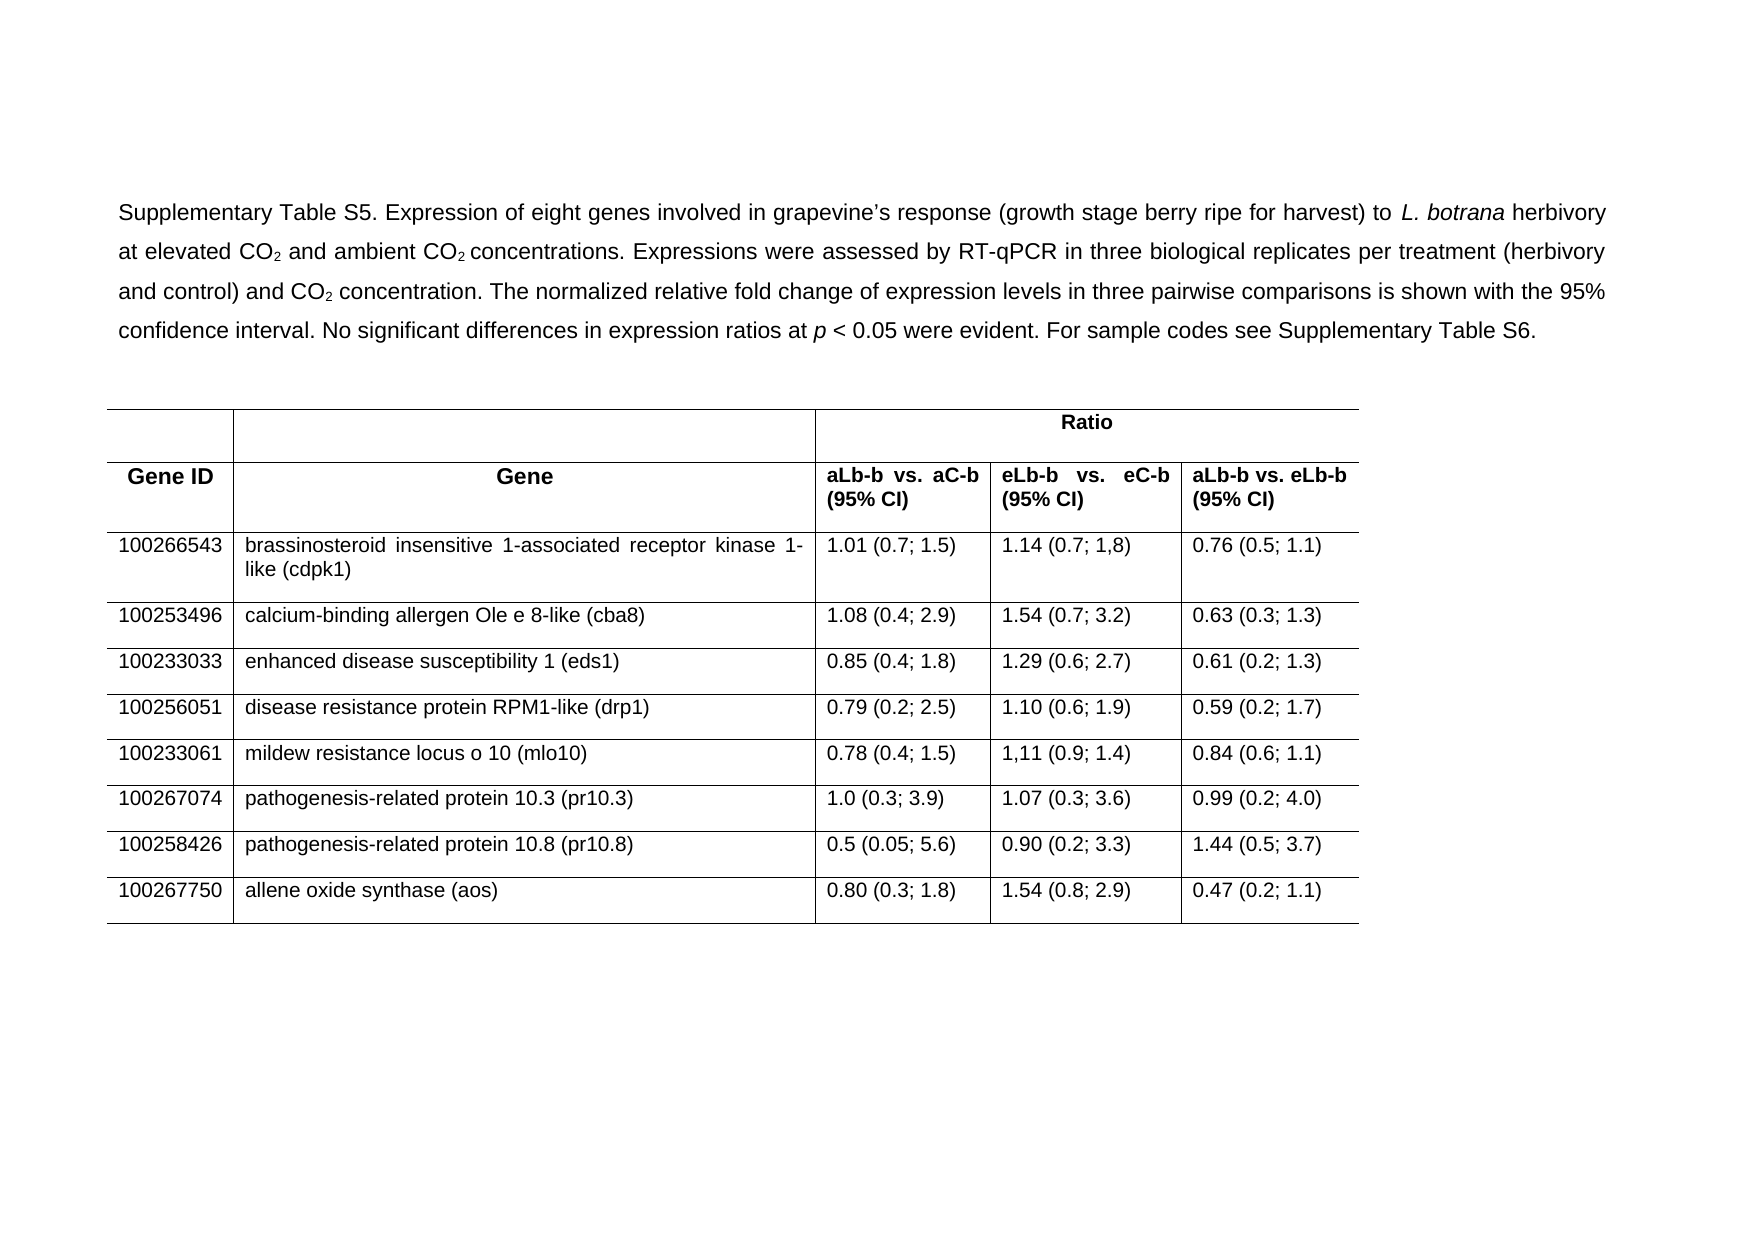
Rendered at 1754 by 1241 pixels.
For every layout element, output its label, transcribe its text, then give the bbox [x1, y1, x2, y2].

table_cell allene oxide synthase (aos) [234, 878, 815, 923]
table_cell 100233061 [107, 740, 233, 785]
table_cell 100258426 [107, 832, 233, 877]
table_header [107, 410, 233, 462]
table_cell 0.90 (0.2; 3.3) [991, 832, 1181, 877]
table_cell 0.84 (0.6; 1.1) [1182, 740, 1358, 785]
table_cell Gene [234, 463, 815, 532]
table_cell 0.61 (0.2; 1.3) [1182, 649, 1358, 693]
table_cell 0.63 (0.3; 1.3) [1182, 603, 1358, 648]
table_cell mildew resistance locus o 10 (mlo10) [234, 740, 815, 785]
table_cell calcium-binding allergen Ole e 8-like (cba8) [234, 603, 815, 648]
table_cell 100267750 [107, 878, 233, 923]
table_cell 0.99 (0.2; 4.0) [1182, 786, 1358, 831]
table_cell 1.54 (0.8; 2.9) [991, 878, 1181, 923]
table_cell eLb-b vs. eC-b (95% CI) [991, 463, 1181, 532]
table_cell 1.01 (0.7; 1.5) [816, 533, 990, 602]
table_cell disease resistance protein RPM1-like (drp1) [234, 695, 815, 739]
table_cell 0.5 (0.05; 5.6) [816, 832, 990, 877]
table_cell 0.59 (0.2; 1.7) [1182, 695, 1358, 739]
table_cell 0.79 (0.2; 2.5) [816, 695, 990, 739]
table_cell aLb-b vs. eLb-b (95% CI) [1182, 463, 1358, 532]
table_cell enhanced disease susceptibility 1 (eds1) [234, 649, 815, 693]
table_cell 100233033 [107, 649, 233, 693]
table_cell 0.76 (0.5; 1.1) [1182, 533, 1358, 602]
table_header Ratio [816, 410, 1358, 462]
table_cell 1.0 (0.3; 3.9) [816, 786, 990, 831]
table_cell 0.78 (0.4; 1.5) [816, 740, 990, 785]
table_cell 1.54 (0.7; 3.2) [991, 603, 1181, 648]
table_cell 0.47 (0.2; 1.1) [1182, 878, 1358, 923]
table_cell 100267074 [107, 786, 233, 831]
table_header [234, 410, 815, 462]
table_cell 0.85 (0.4; 1.8) [816, 649, 990, 693]
table_cell 1,11 (0.9; 1.4) [991, 740, 1181, 785]
table_cell Gene ID [107, 463, 233, 532]
table_cell aLb-b vs. aC-b (95% CI) [816, 463, 990, 532]
table_cell 1.07 (0.3; 3.6) [991, 786, 1181, 831]
table_cell pathogenesis-related protein 10.8 (pr10.8) [234, 832, 815, 877]
table_cell 1.29 (0.6; 2.7) [991, 649, 1181, 693]
table_cell 1.14 (0.7; 1,8) [991, 533, 1181, 602]
text Supplementary Table S5. Expression of eight genes involved in grapevine’s response (growth stage berry ripe for harvest) to L. botrana herbivory at elevated CO2 and ambient CO2 concentrations. Expressions were assessed by RT-qPCR in three biological replicates per treatment (herbivory and control) and CO2 concentration. The normalized relative fold change of expression levels in three pairwise comparisons is shown with the 95% confidence interval. No significant differences in expression ratios at p < 0.05 were evident. For sample codes see Supplementary Table S6. [118, 199, 1606, 343]
table_cell 1.08 (0.4; 2.9) [816, 603, 990, 648]
table_cell pathogenesis-related protein 10.3 (pr10.3) [234, 786, 815, 831]
table_cell 1.10 (0.6; 1.9) [991, 695, 1181, 739]
table_cell 100256051 [107, 695, 233, 739]
table_cell 1.44 (0.5; 3.7) [1182, 832, 1358, 877]
table_cell brassinosteroid insensitive 1-associated receptor kinase 1-like (cdpk1) [234, 533, 815, 602]
table_cell 0.80 (0.3; 1.8) [816, 878, 990, 923]
table_cell 100266543 [107, 533, 233, 602]
table_cell 100253496 [107, 603, 233, 648]
